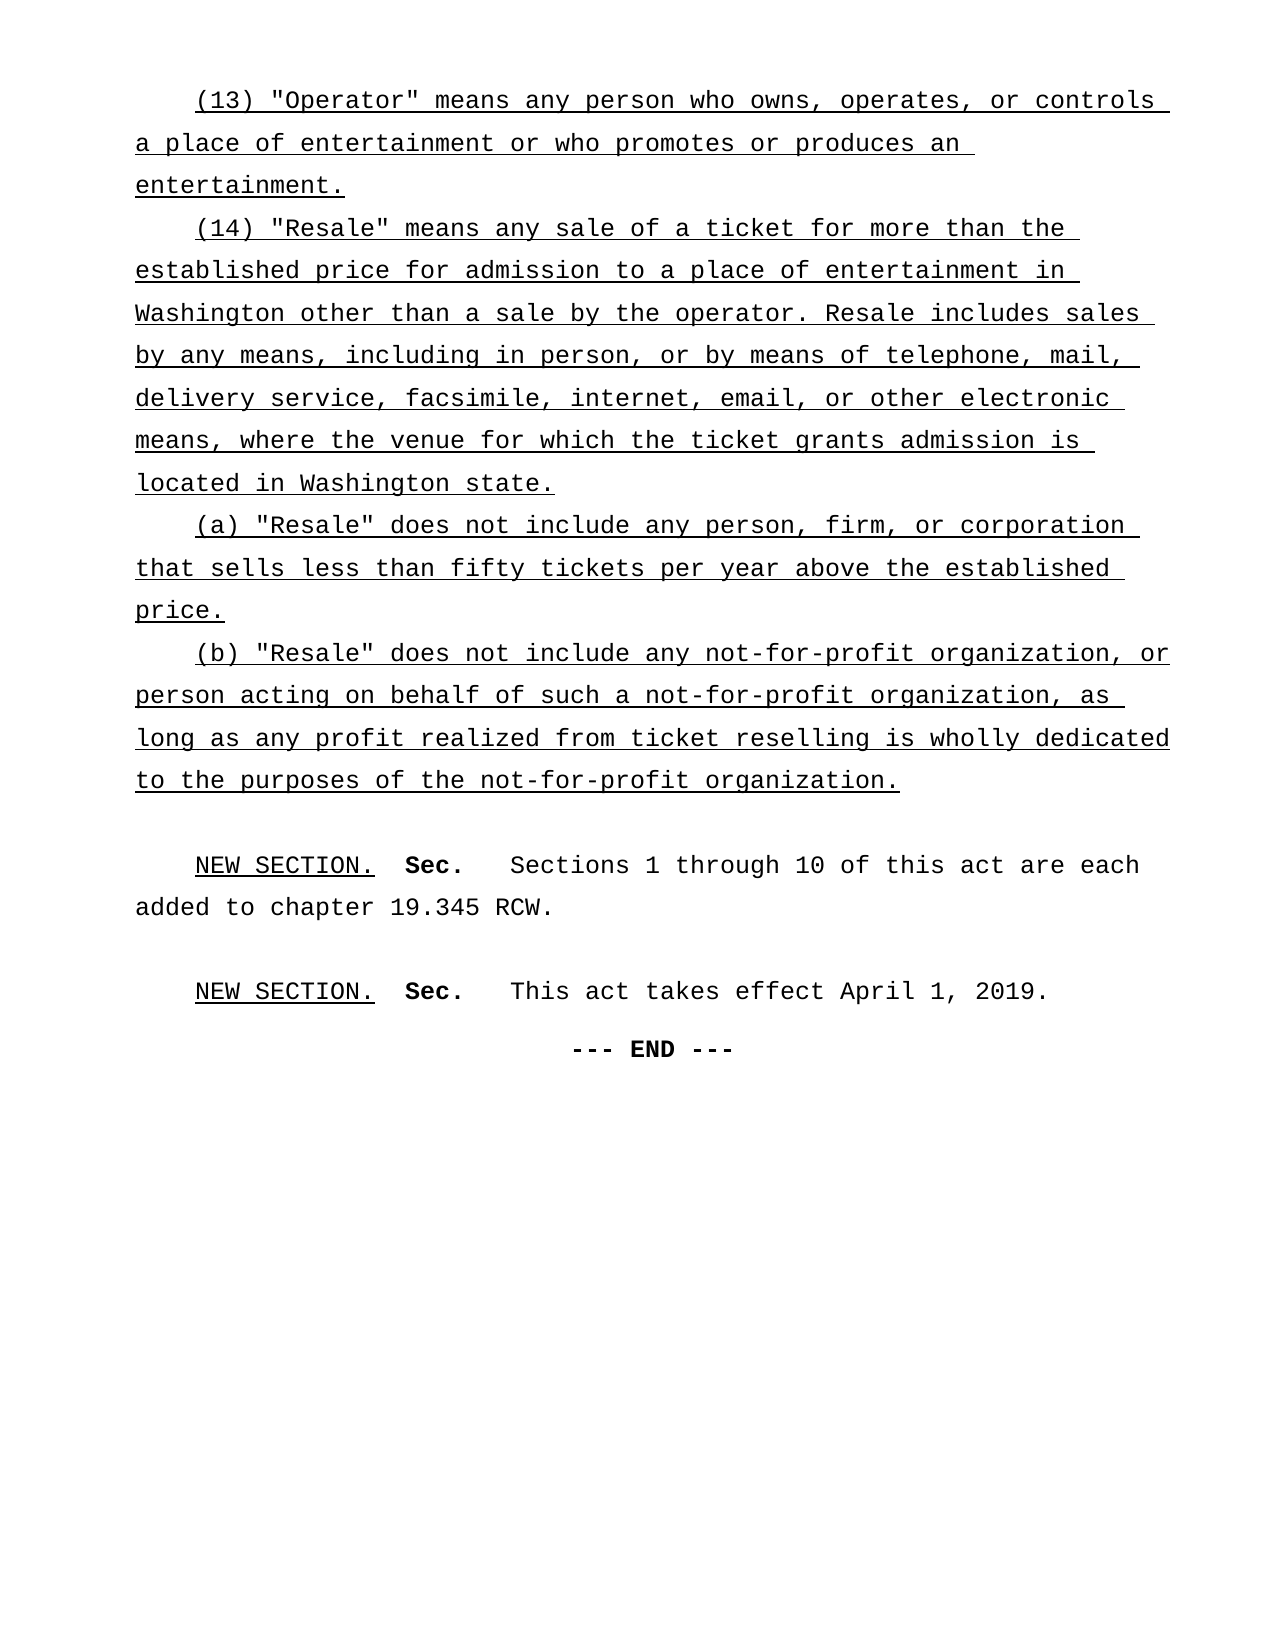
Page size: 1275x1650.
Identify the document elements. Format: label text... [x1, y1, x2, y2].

text (14) "Resale" means any sale of a ticket for more than the established price for admission to a place of entertainment in Washington other than a sale by the operator. Resale includes sales by any means, including in person, or by means of telephone, mail, delivery service, facsimile, internet, email, or other electronic means, where the venue for which the ticket grants admission is located in Washington state. [135, 202, 1170, 500]
text (a) "Resale" does not include any person, firm, or corporation that sells less than fifty tickets per year above the established price. [135, 500, 1170, 627]
text (b) "Resale" does not include any not-for-profit organization, or person acting on behalf of such a not-for-profit organization, as long as any profit realized from ticket reselling is wholly dedicated to the purposes of the not-for-profit organization. [135, 627, 1170, 749]
text --- END --- [135, 1037, 1170, 1065]
text (b) "Resale" does not include any not-for-profit organization, or person acting on behalf of such a not-for-profit organization, as long as any profit realized from ticket reselling is wholly dedicated to the purposes of the not-for-profit organization. [135, 750, 1170, 797]
text NEW SECTION. Sec. Sections 1 through 10 of this act are each added to chapter 19.345 RCW. [135, 839, 1170, 924]
text (13) "Operator" means any person who owns, operates, or controls a place of entertainment or who promotes or produces an entertainment. [135, 75, 1170, 202]
text NEW SECTION. Sec. This act takes effect April 1, 2019. [135, 966, 1170, 1008]
